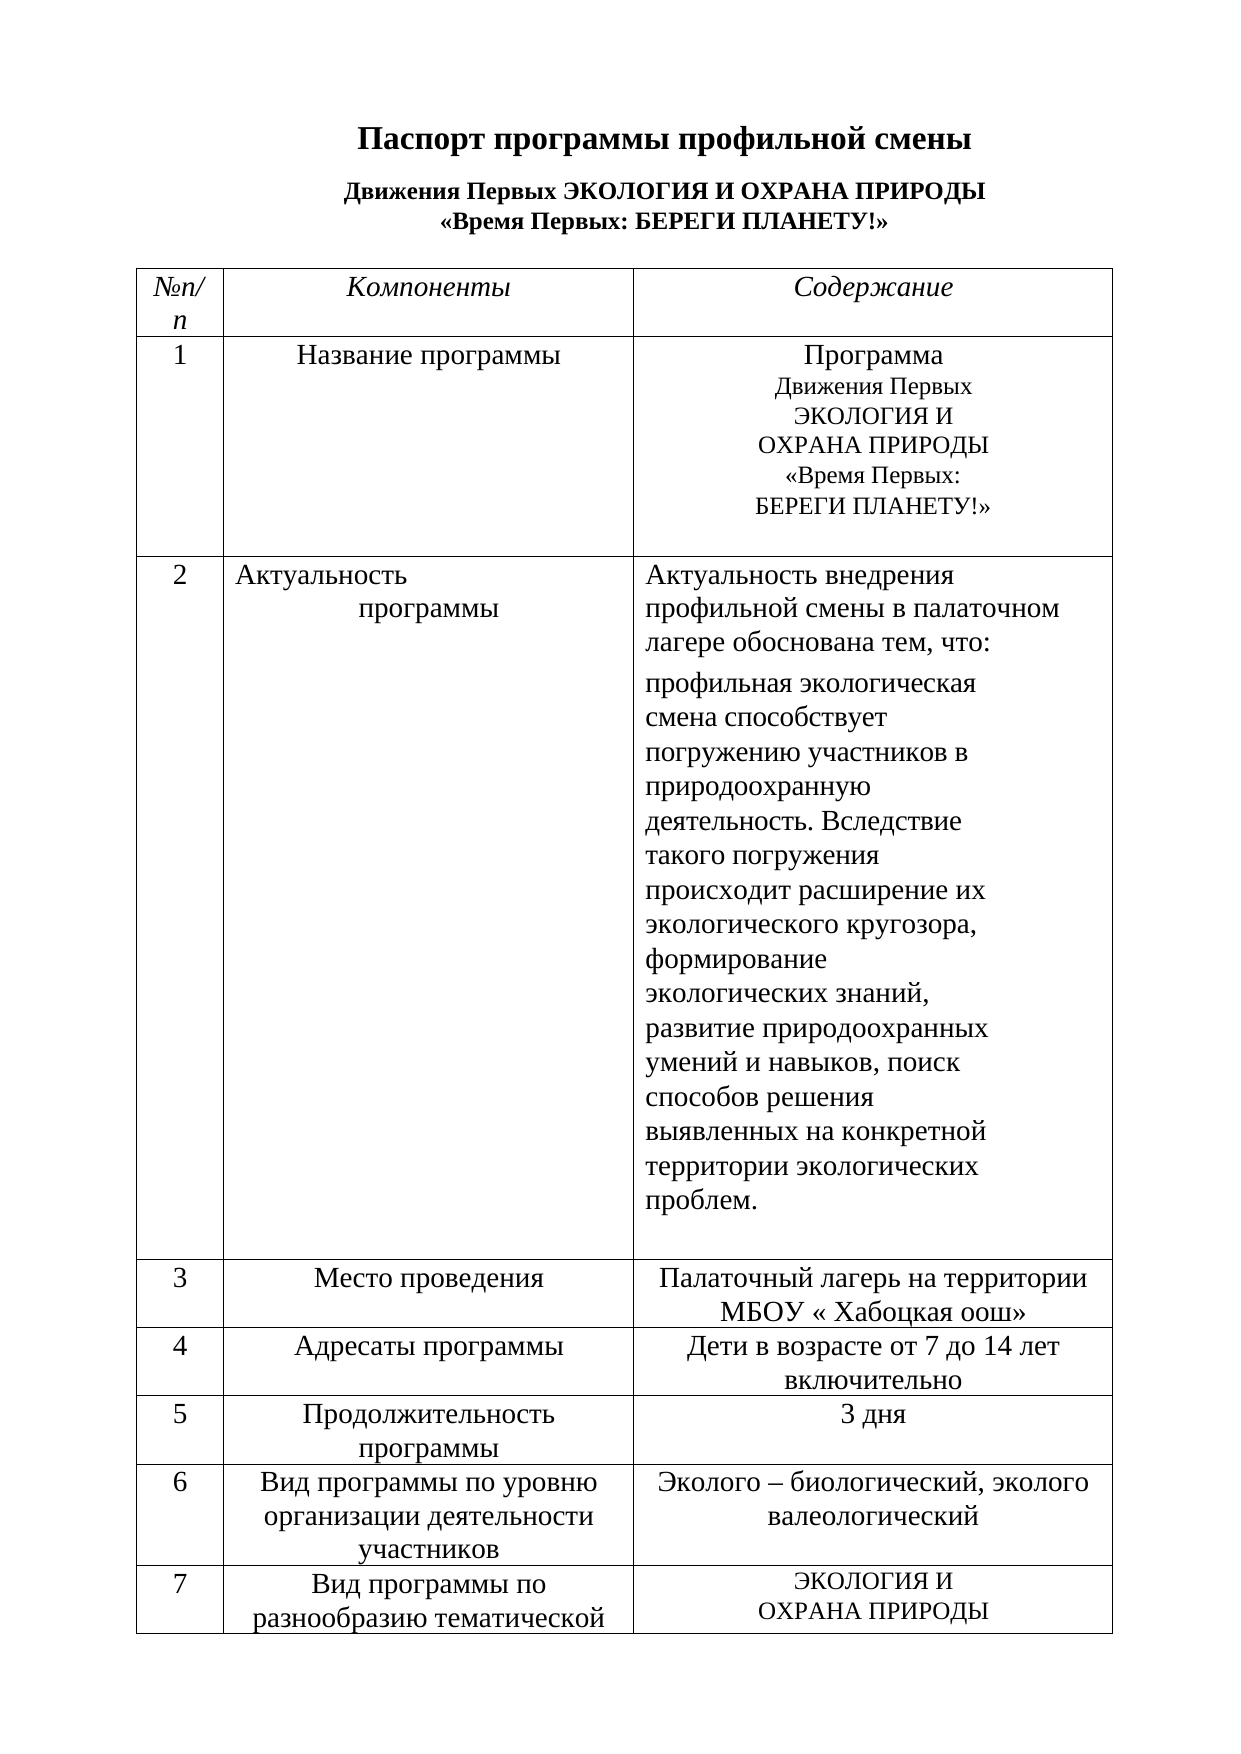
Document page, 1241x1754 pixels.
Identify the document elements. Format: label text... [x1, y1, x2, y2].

table_cell Палаточный лагерь на территории МБОУ « Хабоцкая оош» [634, 1260, 1112, 1327]
table_cell 2 [137, 557, 223, 1259]
table_cell Адресаты программы [224, 1328, 633, 1395]
table_cell Вид программы по уровню организации деятельности участников [224, 1465, 633, 1565]
table_cell Программа Движения Первых ЭКОЛОГИЯ И ОХРАНА ПРИРОДЫ «Время Первых: БЕРЕГИ ПЛАНЕТУ!» [634, 337, 1112, 556]
table_cell Название программы [224, 337, 633, 556]
text Движения Первых ЭКОЛОГИЯ И ОХРАНА ПРИРОДЫ [255, 176, 1074, 205]
table_cell 1 [137, 337, 223, 556]
table_header №п/п [137, 269, 223, 336]
table_cell Место проведения [224, 1260, 633, 1327]
table_cell 3 [137, 1260, 223, 1327]
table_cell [634, 1566, 1112, 1633]
table_cell 6 [137, 1465, 223, 1565]
table_cell 4 [137, 1328, 223, 1395]
table_cell Дети в возрасте от 7 до 14 лет включительно [634, 1328, 1112, 1395]
table_cell Актуальность программы [224, 557, 633, 1259]
text «Время Первых: БЕРЕГИ ПЛАНЕТУ!» [255, 206, 1073, 234]
text Паспорт программы профильной смены [148, 118, 1181, 156]
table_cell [224, 1566, 633, 1633]
table_header Компоненты [224, 269, 633, 336]
table_header Содержание [634, 269, 1112, 336]
table_cell 7 [137, 1566, 223, 1633]
table_cell 5 [137, 1396, 223, 1463]
table_cell Продолжительность программы [224, 1396, 633, 1463]
table_cell 3 дня [634, 1396, 1112, 1463]
table_cell Эколого – биологический, эколого валеологический [634, 1465, 1112, 1565]
table_cell Актуальность внедрения профильной смены в палаточном лагере обоснована тем, что: профильная экологическая смена способствует погружению участников в природоохранную деятельность. Вследствие такого погружения происходит расширение их экологического кругозора, формирование экологических знаний, развитие природоохранных умений и навыков, поиск способов решения выявленных на конкретной территории экологических проблем. [634, 557, 1112, 1259]
